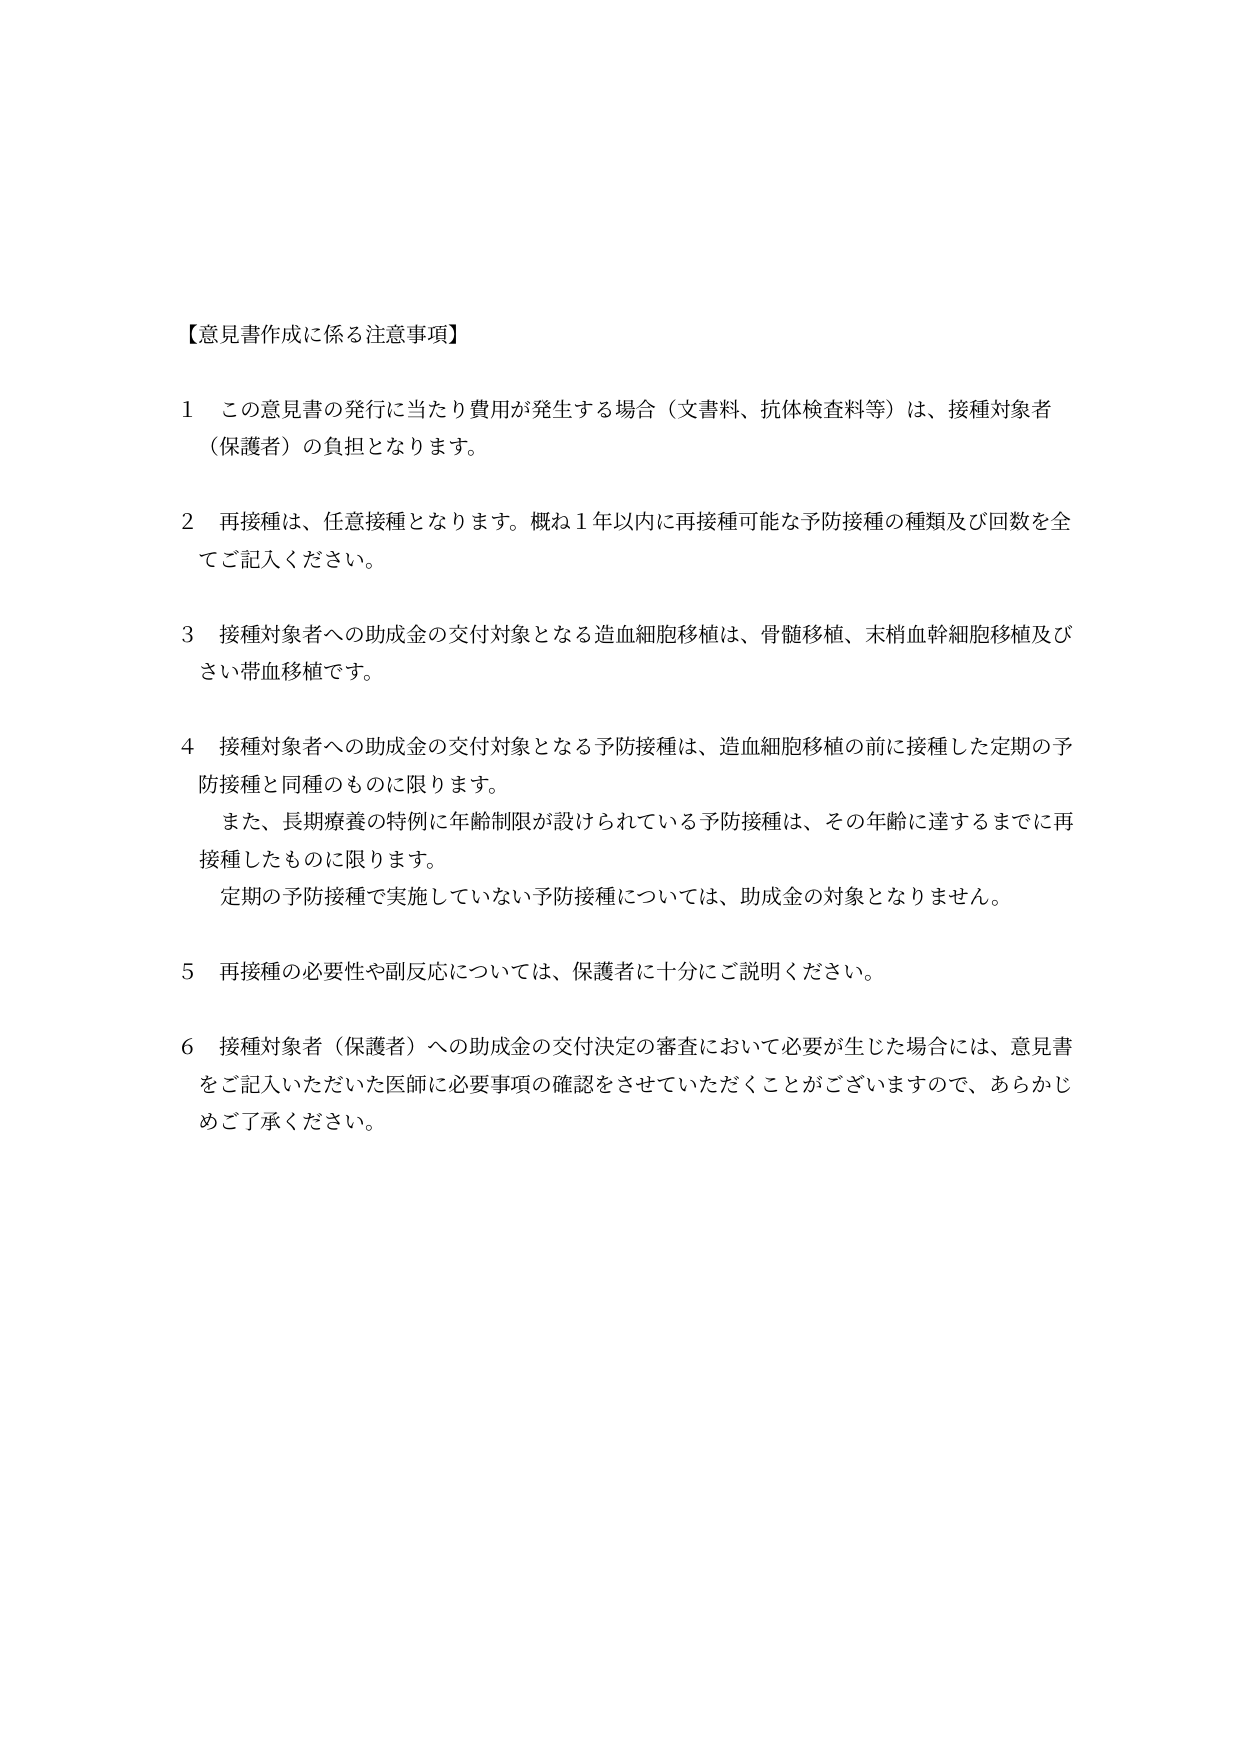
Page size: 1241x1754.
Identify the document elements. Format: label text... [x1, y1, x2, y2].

text ４ 接種対象者への助成金の交付対象となる予防接種は、造血細胞移植の前に接種した定期の予防接種と同種のものに限ります。 [177, 727, 1078, 802]
text ３ 接種対象者への助成金の交付対象となる造血細胞移植は、骨髄移植、末梢血幹細胞移植及びさい帯血移植です。 [177, 614, 1078, 689]
text ２ 再接種は、任意接種となります。概ね１年以内に再接種可能な予防接種の種類及び回数を全てご記入ください。 [177, 502, 1078, 577]
text 定期の予防接種で実施していない予防接種については、助成金の対象となりません。 [199, 877, 1063, 914]
text １ この意見書の発行に当たり費用が発生する場合（文書料、抗体検査料等）は、接種対象者（保護者）の負担となります。 [177, 389, 1078, 464]
text ６ 接種対象者（保護者）への助成金の交付決定の審査において必要が生じた場合には、意見書をご記入いただいた医師に必要事項の確認をさせていただくことがございますので、あらかじめご了承ください。 [177, 1027, 1078, 1139]
text 【意見書作成に係る注意事項】 [177, 314, 1063, 352]
text ５ 再接種の必要性や副反応については、保護者に十分にご説明ください。 [177, 952, 1063, 989]
text また、長期療養の特例に年齢制限が設けられている予防接種は、その年齢に達するまでに再接種したものに限ります。 [199, 802, 1078, 877]
